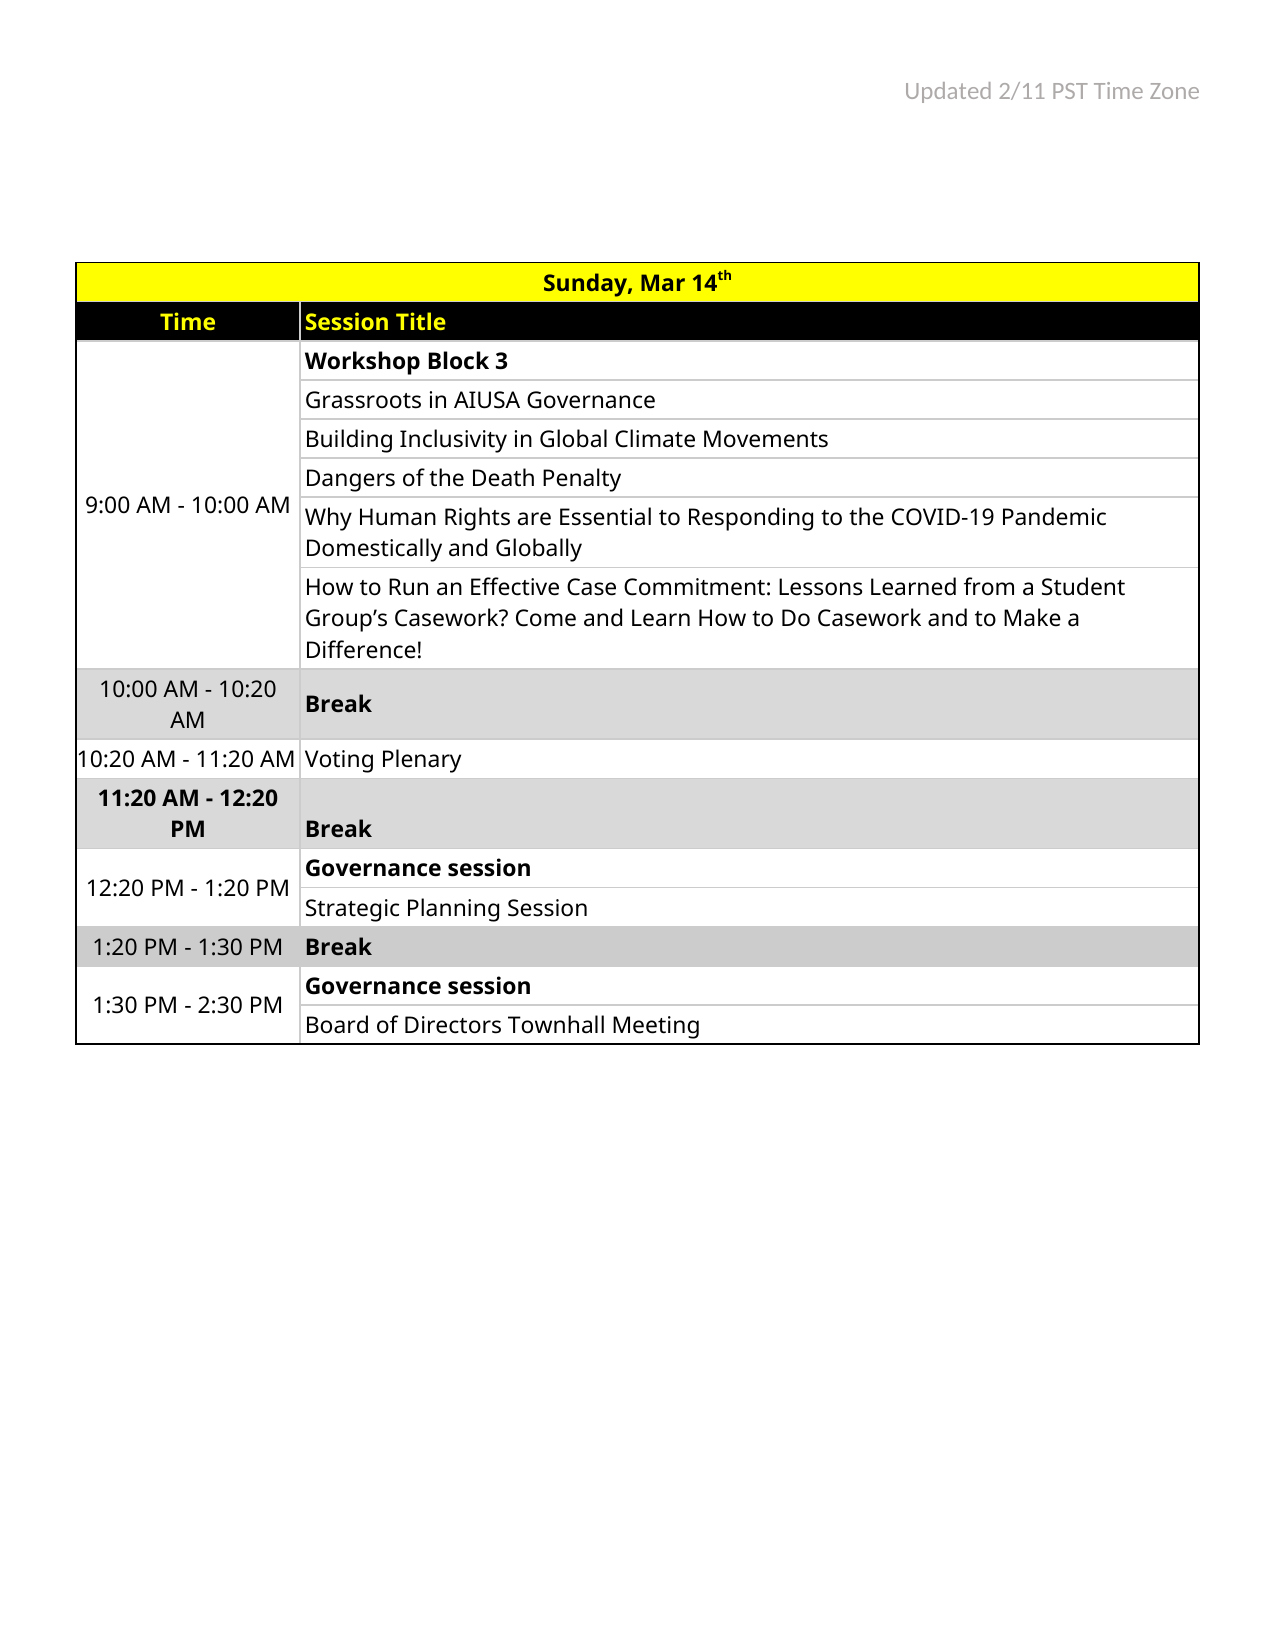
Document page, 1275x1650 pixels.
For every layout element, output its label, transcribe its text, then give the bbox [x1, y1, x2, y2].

table_cell 12:20 PM - 1:20 PM [77, 849, 299, 926]
table_cell Voting Plenary [301, 740, 1198, 777]
table_cell Session Title [301, 302, 1198, 340]
table_cell Break [301, 927, 1198, 965]
table_cell 10:00 AM - 10:20 AM [77, 670, 299, 738]
table_cell Governance session [301, 967, 1198, 1004]
table_cell Time [77, 302, 299, 340]
table_cell 11:20 AM - 12:20 PM [77, 779, 299, 848]
table_cell Grassroots in AIUSA Governance [301, 381, 1198, 418]
table_cell 10:20 AM - 11:20 AM [77, 740, 299, 777]
table_cell Workshop Block 3 [301, 342, 1198, 379]
table_cell Building Inclusivity in Global Climate Movements [301, 420, 1198, 457]
table_cell 1:30 PM - 2:30 PM [77, 967, 299, 1043]
table_cell 1:20 PM - 1:30 PM [77, 927, 299, 965]
table_header Sunday, Mar 14th [77, 263, 1198, 301]
table_cell How to Run an Effective Case Commitment: Lessons Learned from a Student Group’s Casework? Come and Learn How to Do Casework and to Make a Difference! [301, 568, 1198, 668]
table_cell 9:00 AM - 10:00 AM [77, 342, 299, 668]
table_cell Dangers of the Death Penalty [301, 459, 1198, 496]
table_cell Break [301, 670, 1198, 738]
table_cell Governance session [301, 849, 1198, 887]
table_cell Strategic Planning Session [301, 888, 1198, 926]
table_cell Why Human Rights are Essential to Responding to the COVID-19 Pandemic Domestically and Globally [301, 498, 1198, 566]
table_cell Board of Directors Townhall Meeting [301, 1006, 1198, 1043]
table_cell Break [301, 779, 1198, 848]
